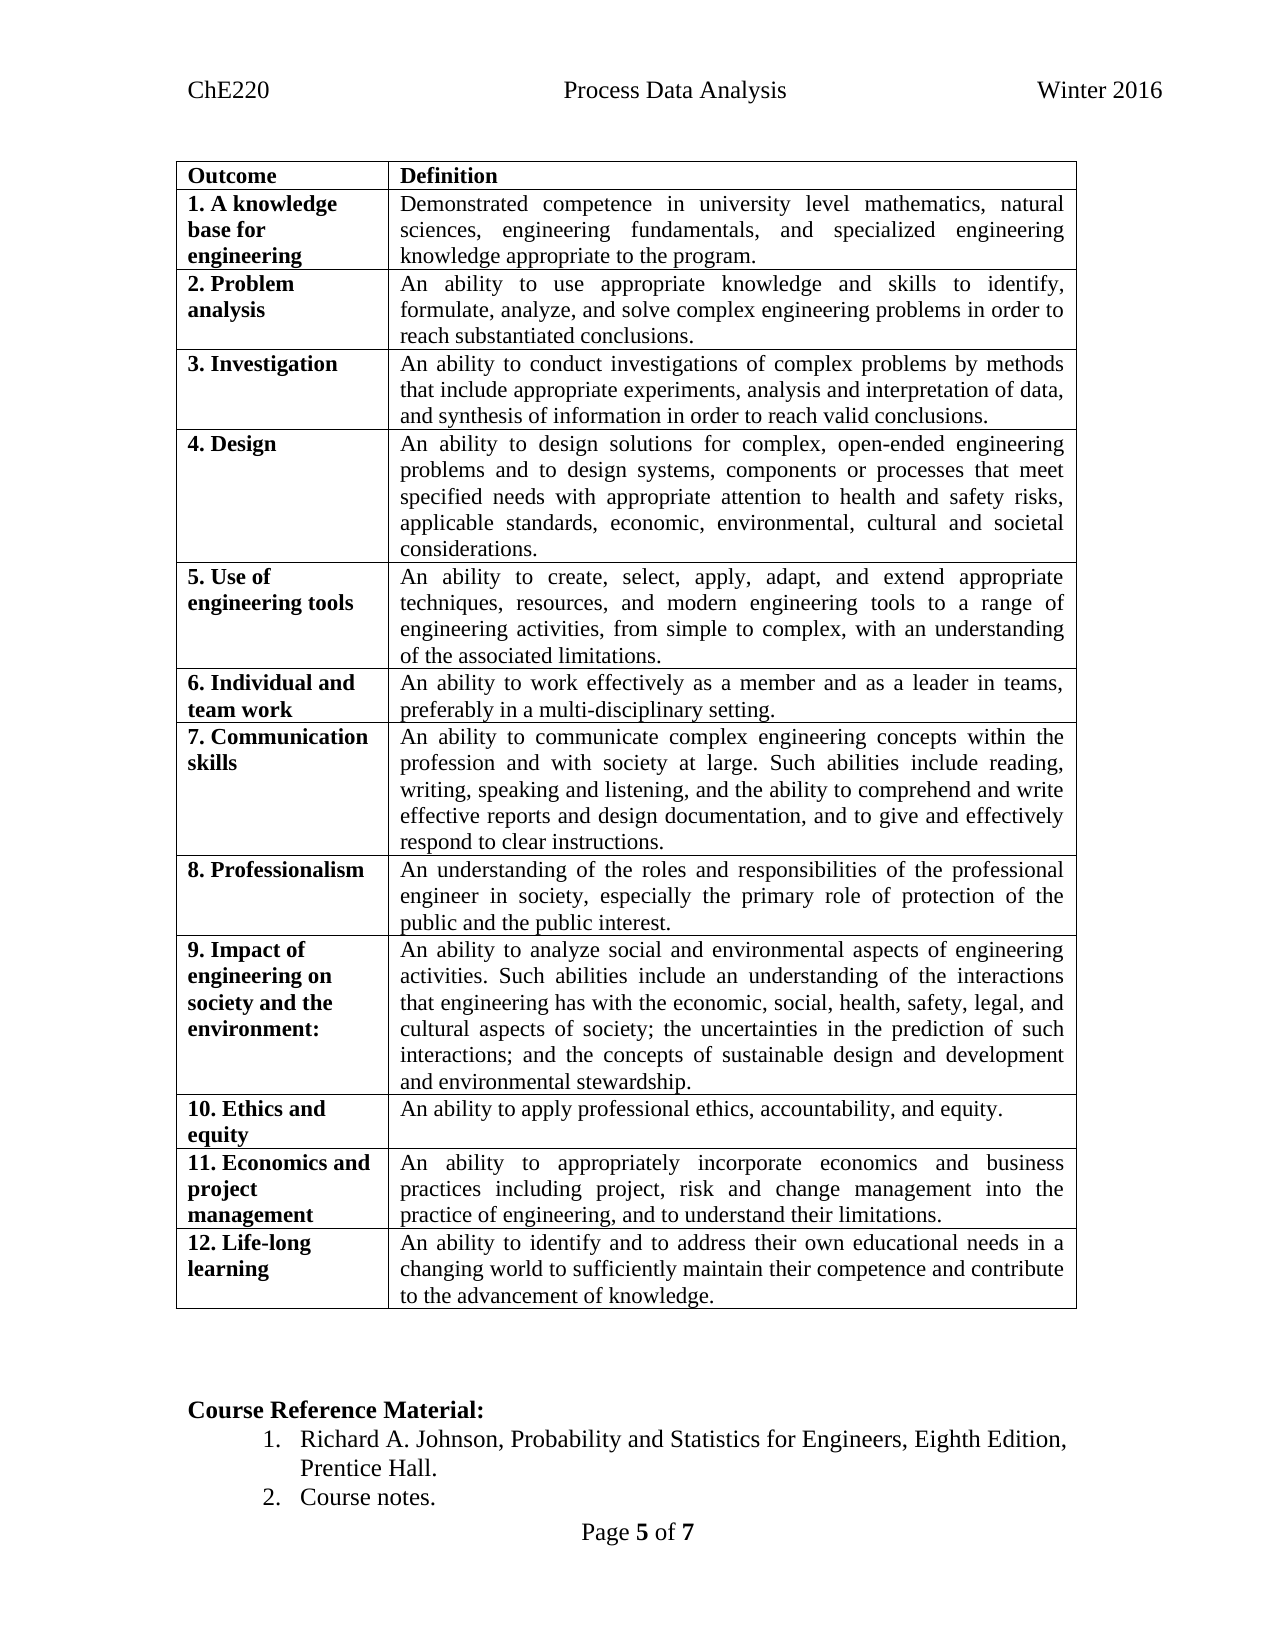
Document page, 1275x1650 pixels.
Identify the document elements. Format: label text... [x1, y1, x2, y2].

table_cell 7. Communication skills [177, 723, 388, 855]
table_cell An understanding of the roles and responsibilities of the professional engineer in society, especially the primary role of protection of the public and the public interest. [389, 856, 1076, 935]
text Course Reference Material: [187, 1395, 1087, 1424]
table_cell 10. Ethics and equity [177, 1095, 388, 1148]
table_cell An ability to use appropriate knowledge and skills to identify, formulate, analyze, and solve complex engineering problems in order to reach substantiated conclusions. [389, 270, 1076, 349]
table_cell An ability to conduct investigations of complex problems by methods that include appropriate experiments, analysis and interpretation of data, and synthesis of information in order to reach valid conclusions. [389, 350, 1076, 429]
table_cell An ability to analyze social and environmental aspects of engineering activities. Such abilities include an understanding of the interactions that engineering has with the economic, social, health, safety, legal, and cultural aspects of society; the uncertainties in the prediction of such interactions; and the concepts of sustainable design and development and environmental stewardship. [389, 936, 1076, 1094]
table_cell 2. Problem analysis [177, 270, 388, 349]
table_cell 6. Individual and team work [177, 669, 388, 722]
list Richard A. Johnson, Probability and Statistics for Engineers, Eighth Edition, Prentice Hall. [262, 1424, 1087, 1482]
table_cell An ability to design solutions for complex, open-ended engineering problems and to design systems, components or processes that meet specified needs with appropriate attention to health and safety risks, applicable standards, economic, environmental, cultural and societal considerations. [389, 430, 1076, 562]
table_cell An ability to apply professional ethics, accountability, and equity. [389, 1095, 1076, 1148]
table_header Definition [389, 162, 1076, 189]
table_cell 9. Impact of engineering on society and the environment: [177, 936, 388, 1094]
table_cell 4. Design [177, 430, 388, 562]
table_cell Demonstrated competence in university level mathematics, natural sciences, engineering fundamentals, and specialized engineering knowledge appropriate to the program. [389, 190, 1076, 269]
table_header Outcome [177, 162, 388, 189]
table_cell An ability to communicate complex engineering concepts within the profession and with society at large. Such abilities include reading, writing, speaking and listening, and the ability to comprehend and write effective reports and design documentation, and to give and effectively respond to clear instructions. [389, 723, 1076, 855]
table_cell 5. Use of engineering tools [177, 563, 388, 668]
table_cell 3. Investigation [177, 350, 388, 429]
table_cell An ability to appropriately incorporate economics and business practices including project, risk and change management into the practice of engineering, and to understand their limitations. [389, 1149, 1076, 1228]
table_cell 12. Life-long learning [177, 1229, 388, 1308]
table_cell 1. A knowledge base for engineering [177, 190, 388, 269]
table_cell An ability to create, select, apply, adapt, and extend appropriate techniques, resources, and modern engineering tools to a range of engineering activities, from simple to complex, with an understanding of the associated limitations. [389, 563, 1076, 668]
table_cell An ability to work effectively as a member and as a leader in teams, preferably in a multi-disciplinary setting. [389, 669, 1076, 722]
table_cell 8. Professionalism [177, 856, 388, 935]
list Course notes. [262, 1482, 1087, 1510]
table_cell An ability to identify and to address their own educational needs in a changing world to sufficiently maintain their competence and contribute to the advancement of knowledge. [389, 1229, 1076, 1308]
table_cell 11. Economics and project management [177, 1149, 388, 1228]
